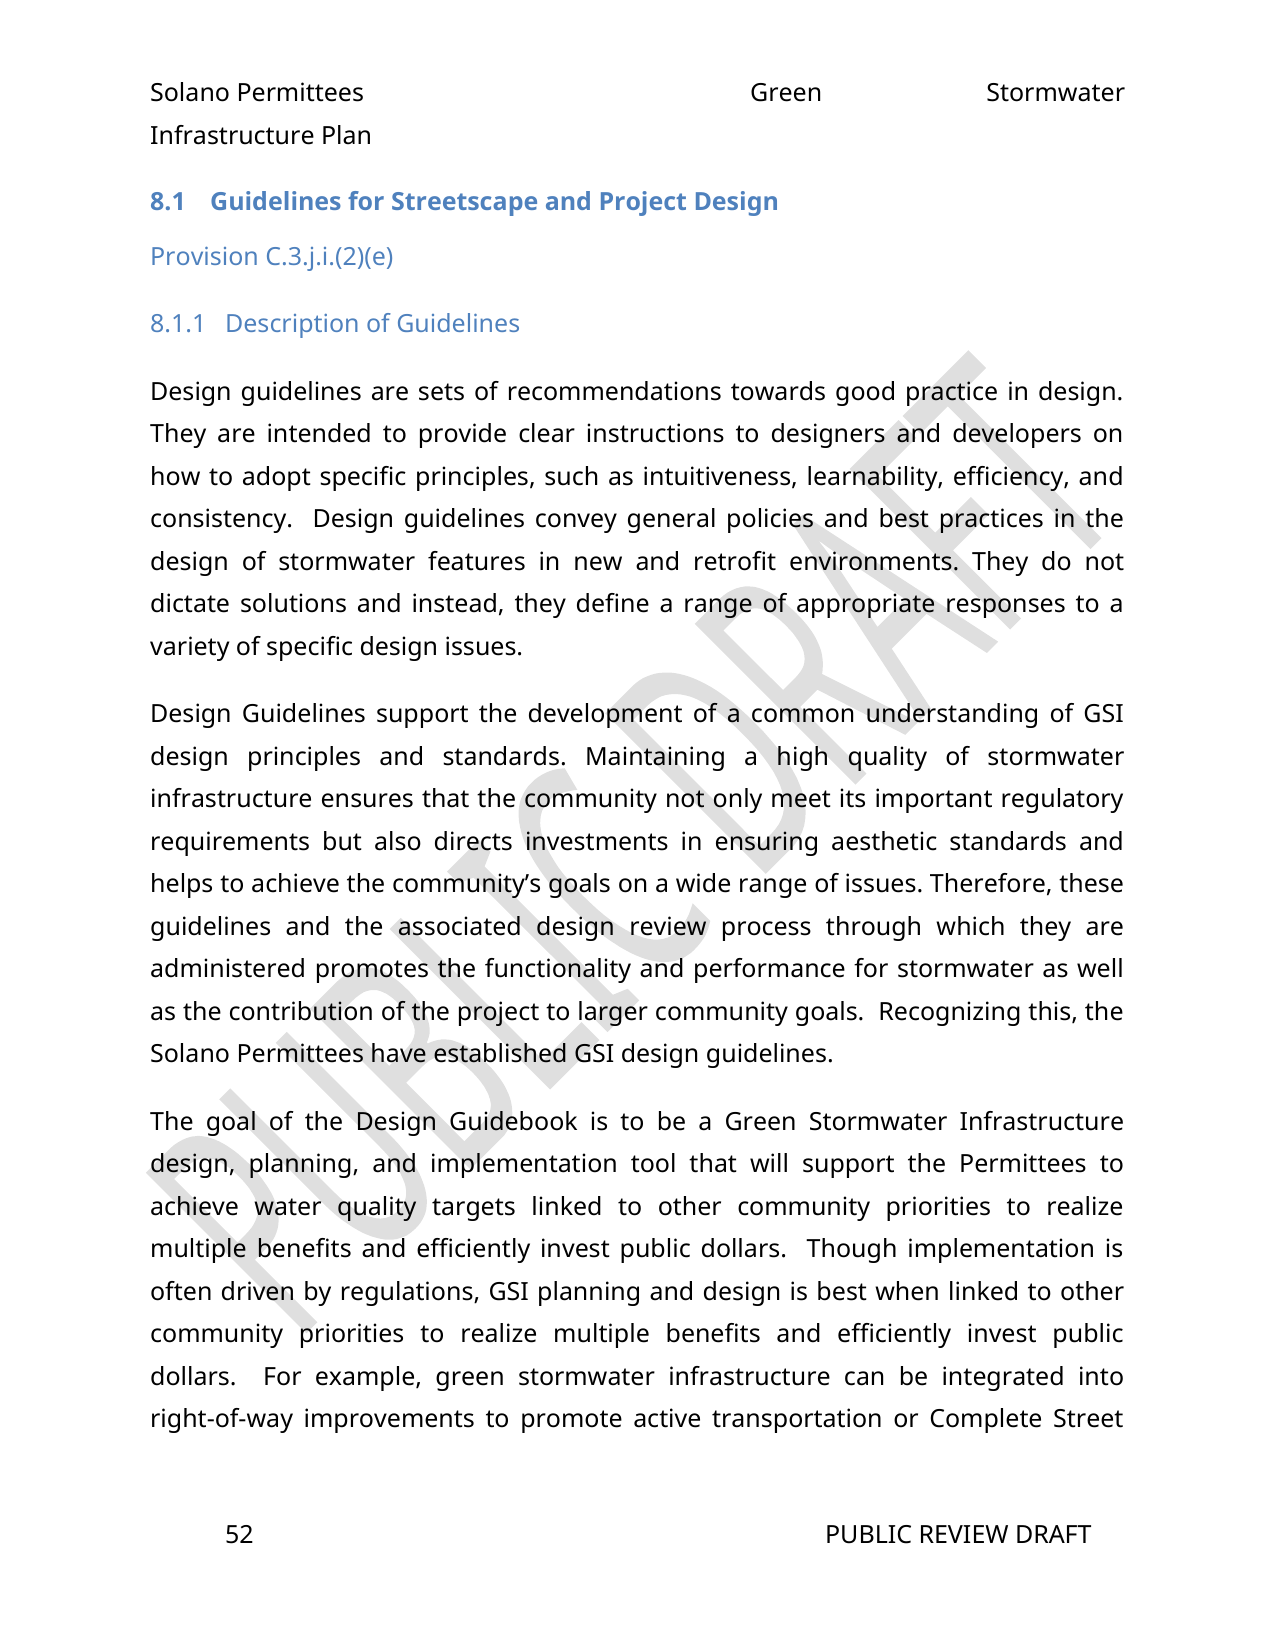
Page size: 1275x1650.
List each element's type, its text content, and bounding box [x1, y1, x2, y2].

subtitle Guidelines for Streetscape and Project Design [150, 184, 1125, 218]
subtitle Description of Guidelines [150, 306, 1125, 340]
text Design guidelines are sets of recommendations towards good practice in design. They are intended to provide clear instructions to designers and developers on how to adopt specific principles, such as intuitiveness, learnability, efficiency, and consistency. Design guidelines convey general policies and best practices in the design of stormwater features in new and retrofit environments. They do not dictate solutions and instead, they define a range of appropriate responses to a variety of specific design issues. [150, 374, 1125, 663]
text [150, 1104, 1125, 1435]
text Provision C.3.j.i.(2)(e) [150, 239, 1125, 273]
text Design Guidelines support the development of a common understanding of GSI design principles and standards. Maintaining a high quality of stormwater infrastructure ensures that the community not only meet its important regulatory requirements but also directs investments in ensuring aesthetic standards and helps to achieve the community’s goals on a wide range of issues. Therefore, these guidelines and the associated design review process through which they are administered promotes the functionality and performance for stormwater as well as the contribution of the project to larger community goals. Recognizing this, the Solano Permittees have established GSI design guidelines. [150, 696, 1125, 1070]
